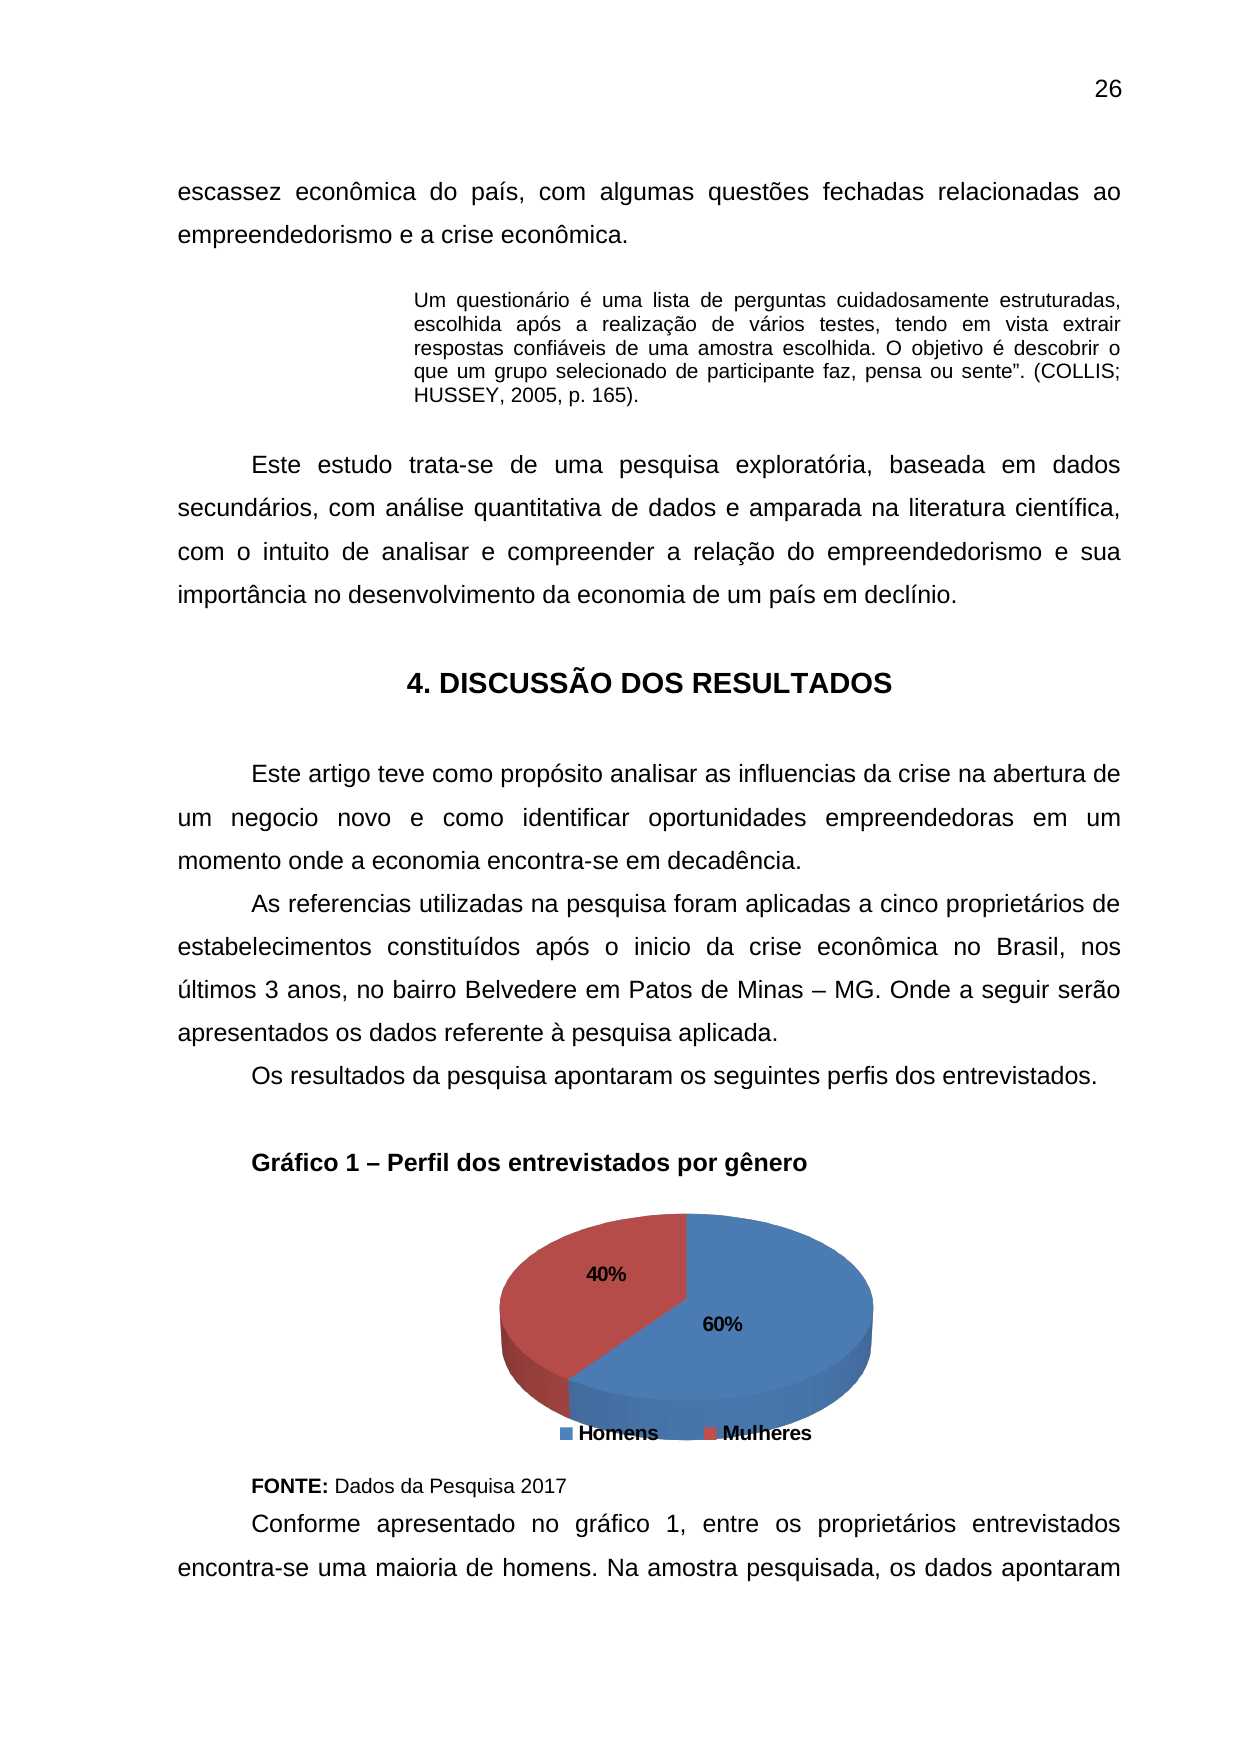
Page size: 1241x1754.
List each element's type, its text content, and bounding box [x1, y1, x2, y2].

subtitle 4. DISCUSSÃO DOS RESULTADOS [177, 666, 1122, 699]
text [177, 1509, 1122, 1581]
text Este estudo trata-se de uma pesquisa exploratória, baseada em dados secundários, com análise quantitativa de dados e amparada na literatura científica, com o intuito de analisar e compreender a relação do empreendedorismo e sua importância no desenvolvimento da economia de um país em declínio. [177, 450, 1122, 608]
text Gráfico 1 – Perfil dos entrevistados por gênero [177, 1147, 1122, 1176]
text FONTE: Dados da Pesquisa 2017 [177, 1473, 1122, 1497]
text As referencias utilizadas na pesquisa foram aplicadas a cinco proprietários de estabelecimentos constituídos após o inicio da crise econômica no Brasil, nos últimos 3 anos, no bairro Belvedere em Patos de Minas – MG. Onde a seguir serão apresentados os dados referente à pesquisa aplicada. [177, 889, 1122, 1047]
text Os resultados da pesquisa apontaram os seguintes perfis dos entrevistados. [177, 1061, 1122, 1090]
text Este artigo teve como propósito analisar as influencias da crise na abertura de um negocio novo e como identificar oportunidades empreendedoras em um momento onde a economia encontra-se em decadência. [177, 759, 1122, 874]
text Um questionário é uma lista de perguntas cuidadosamente estruturadas, escolhida após a realização de vários testes, tendo em vista extrair respostas confiáveis de uma amostra escolhida. O objetivo é descobrir o que um grupo selecionado de participante faz, pensa ou sente”. (COLLIS; HUSSEY, 2005, p. 165). [413, 287, 1122, 407]
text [177, 177, 1122, 249]
